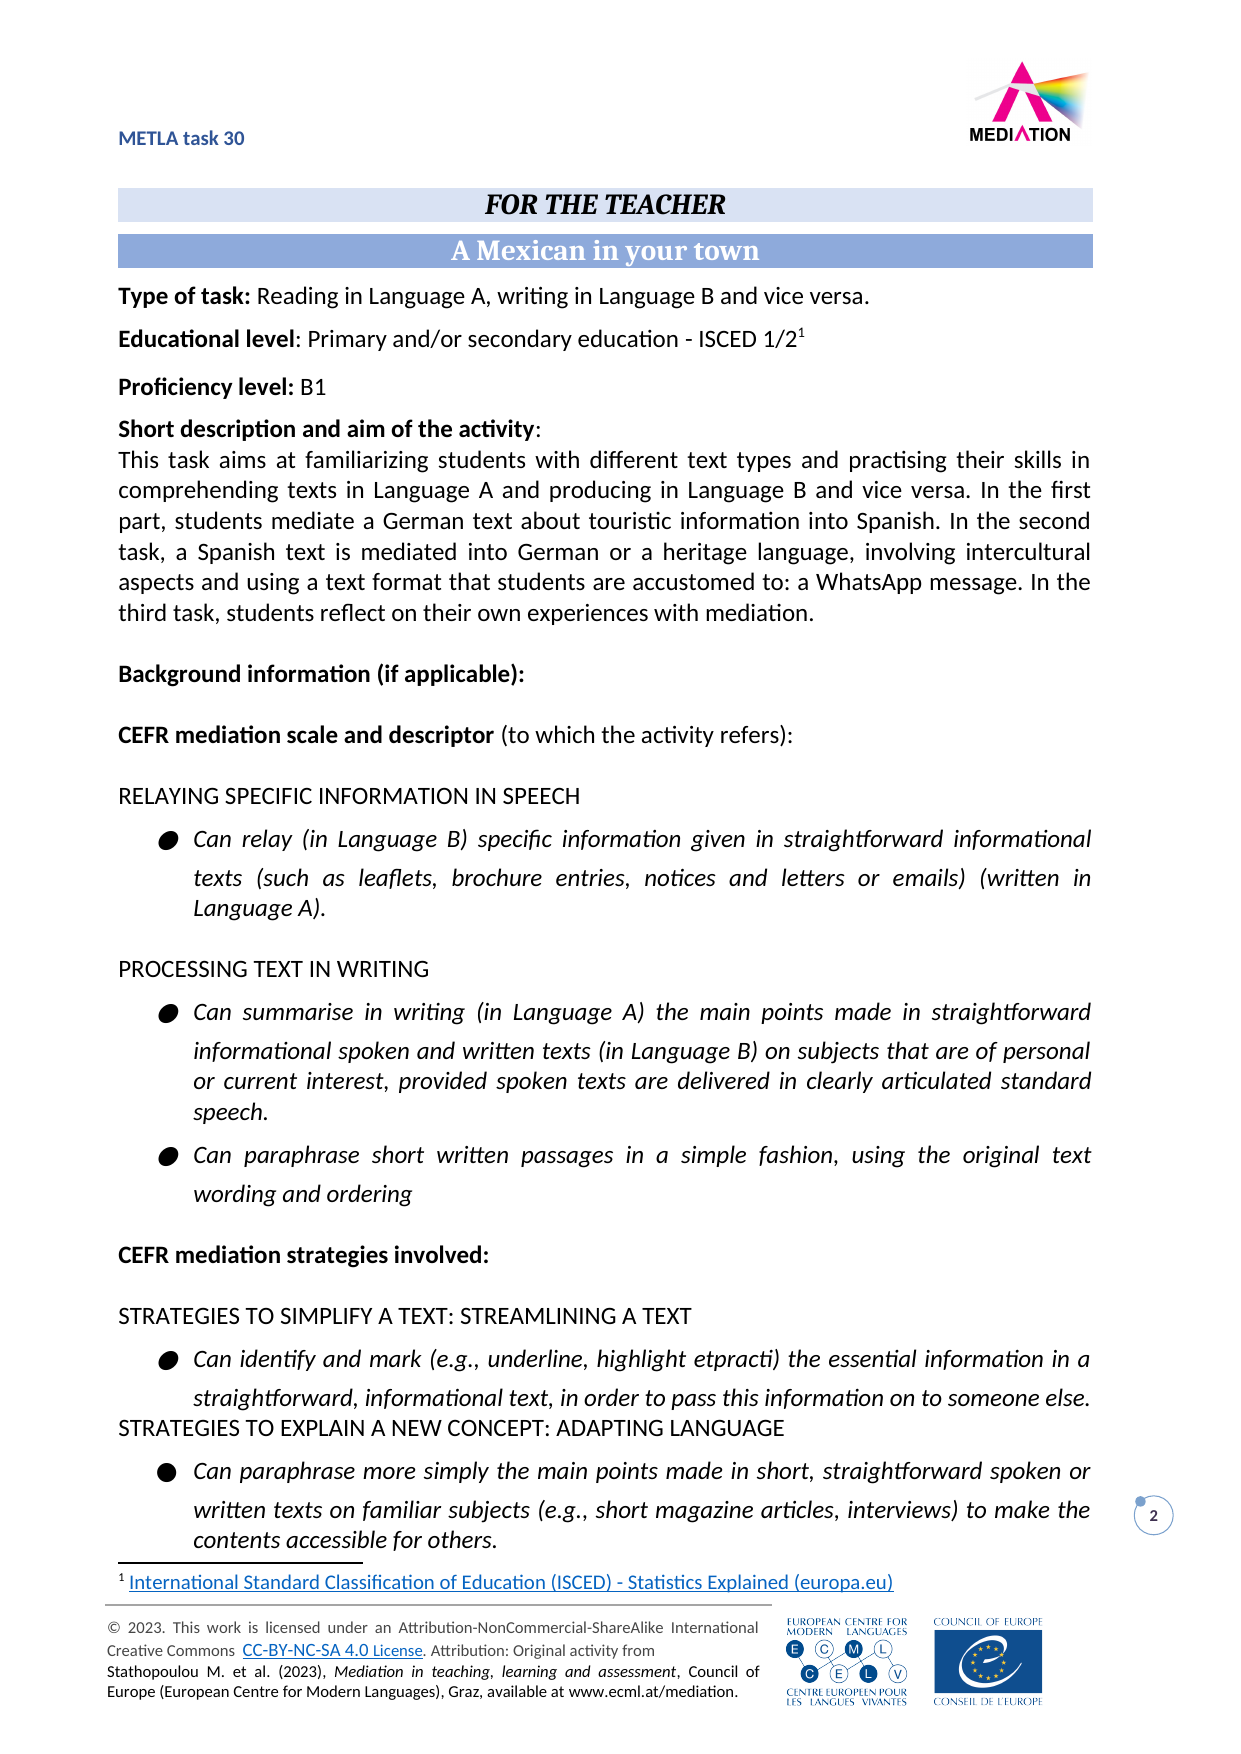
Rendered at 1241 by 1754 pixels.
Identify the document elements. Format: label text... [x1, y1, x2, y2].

text This task aims at familiarizing students with different text types and practising their skills in comprehending texts in Language A and producing in Language B and vice versa. In the first part, students mediate a German text about touristic information into Spanish. In the second task, a Spanish text is mediated into German or a heritage language, involving intercultural aspects and using a text format that students are accustomed to: a WhatsApp message. In the third task, students reflect on their own experiences with mediation. [118, 444, 1093, 627]
text FOR THE TEACHER [118, 188, 1093, 222]
text Proficiency level: B1 [118, 371, 1093, 401]
text Type of task: Reading in Language A, writing in Language B and vice versa. [118, 280, 1093, 311]
list Can relay (in Language B) specific information given in straightforward informational texts (such as leaflets, brochure entries, notices and letters or emails) (written in Language A). [156, 810, 1093, 923]
list Can summarise in writing (in Language A) the main points made in straightforward informational spoken and written texts (in Language B) on subjects that are of personal or current interest, provided spoken texts are delivered in clearly articulated standard speech. [156, 984, 1093, 1127]
list Can paraphrase more simply the main points made in short, straightforward spoken or written texts on familiar subjects (e.g., short magazine articles, interviews) to make the contents accessible for others. [156, 1443, 1093, 1555]
text PROCESSING TEXT IN WRITING [118, 953, 1093, 984]
list Can identify and mark (e.g., underline, highlight etpracti) the essential information in a straightforward, informational text, in order to pass this information on to someone else. [156, 1330, 1093, 1412]
list Can paraphrase short written passages in a simple fashion, using the original text wording and ordering [156, 1127, 1093, 1208]
picture [785, 1617, 1044, 1706]
text Strategies to explain a new concept: Adapting language [118, 1412, 1093, 1443]
text CEFR mediation strategies involved: [118, 1239, 1093, 1269]
text Short description and aim of the activity: [118, 414, 1093, 444]
text RELAYING SPECIFIC INFORMATION IN SPEECH [118, 780, 1093, 810]
text Strategies to simplify a text: streamlining a text [118, 1300, 1093, 1330]
text Educational level: Primary and/or secondary education - ISCED 1/2 [118, 323, 1093, 354]
picture [966, 58, 1093, 146]
text Background information (if applicable): [118, 658, 1093, 688]
text CEFR mediation scale and descriptor (to which the activity refers): [118, 719, 1093, 749]
text A Mexican in your town [118, 234, 1093, 268]
